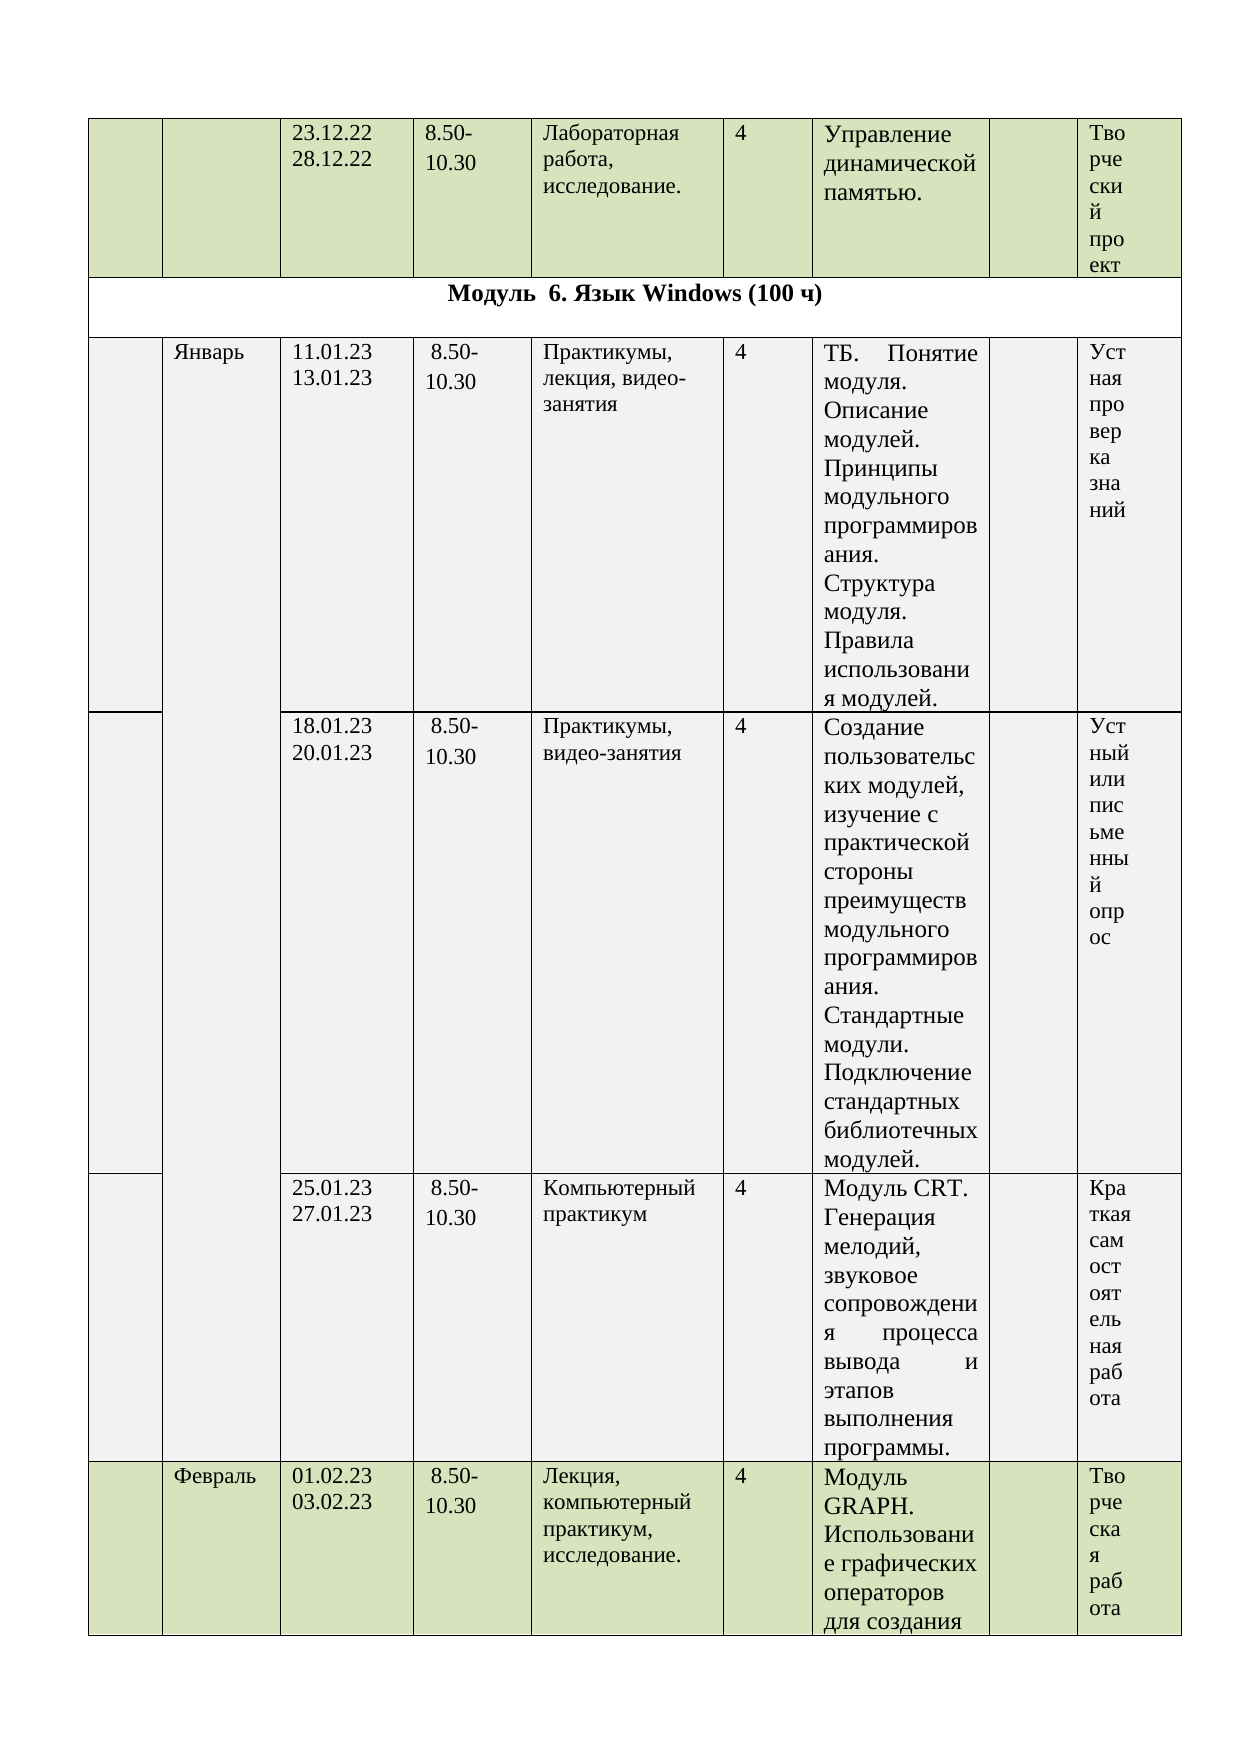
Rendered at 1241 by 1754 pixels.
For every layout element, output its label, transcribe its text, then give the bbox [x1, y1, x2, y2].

table_cell 4 [724, 338, 812, 711]
table_cell Управление динамической памятью. [813, 119, 989, 277]
table_cell Модуль CRT. Генерация мелодий, звуковое сопровождения процесса вывода и этапов выполнения программы. [813, 1174, 989, 1461]
table_cell Практикумы, лекция, видео-занятия [532, 338, 723, 711]
table_cell [990, 713, 1077, 1172]
table_cell [89, 1462, 162, 1634]
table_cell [532, 1462, 723, 1634]
table_cell 4 [724, 119, 812, 277]
table_cell [89, 1174, 162, 1461]
table_cell [89, 713, 162, 1172]
table_cell Лабораторная работа, исследование. [532, 119, 723, 277]
table_cell 8.50-10.30 [414, 338, 531, 711]
table_cell 23.12.22 28.12.22 [281, 119, 413, 277]
table_cell 01.02.23 03.02.23 [281, 1462, 413, 1634]
table_cell Краткая самостоятельная работа [1078, 1174, 1181, 1461]
table_cell 4 [724, 1462, 812, 1634]
table_cell Февраль [163, 1462, 280, 1634]
table_cell Создание пользовательских модулей, изучение с практической стороны преимуществ модульного программирования. Стандартные модули. Подключение стандартных библиотечных модулей. [813, 713, 989, 1172]
table_cell Модуль 6. Язык Windows (100 ч) [89, 278, 1181, 337]
table_cell 4 [724, 713, 812, 1172]
table_cell ТБ. Понятие модуля. Описание модулей. Принципы модульного программирования. Структура модуля. Правила использования модулей. [813, 338, 989, 711]
table_cell 18.01.23 20.01.23 [281, 713, 413, 1172]
table_cell [990, 1174, 1077, 1461]
table_cell 8.50-10.30 [414, 1174, 531, 1461]
table_cell 4 [724, 1174, 812, 1461]
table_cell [813, 1462, 989, 1634]
table_cell 8.50-10.30 [414, 119, 531, 277]
table_cell [89, 119, 162, 277]
table_cell 11.01.23 13.01.23 [281, 338, 413, 711]
table_cell Творческий проект [1078, 119, 1181, 277]
table_cell 8.50-10.30 [414, 713, 531, 1172]
table_cell Устная проверка знаний [1078, 338, 1181, 711]
table_cell Январь [163, 338, 280, 1461]
table_cell [990, 1462, 1077, 1634]
table_cell 25.01.23 27.01.23 [281, 1174, 413, 1461]
table_cell [990, 338, 1077, 711]
table_cell Компьютерный практикум [532, 1174, 723, 1461]
table_cell [89, 338, 162, 711]
table_cell Устный или письменный опрос [1078, 713, 1181, 1172]
table_cell Творческая работа [1078, 1462, 1181, 1634]
table_cell 8.50-10.30 [414, 1462, 531, 1634]
table_cell Практикумы, видео-занятия [532, 713, 723, 1172]
table_cell [990, 119, 1077, 277]
